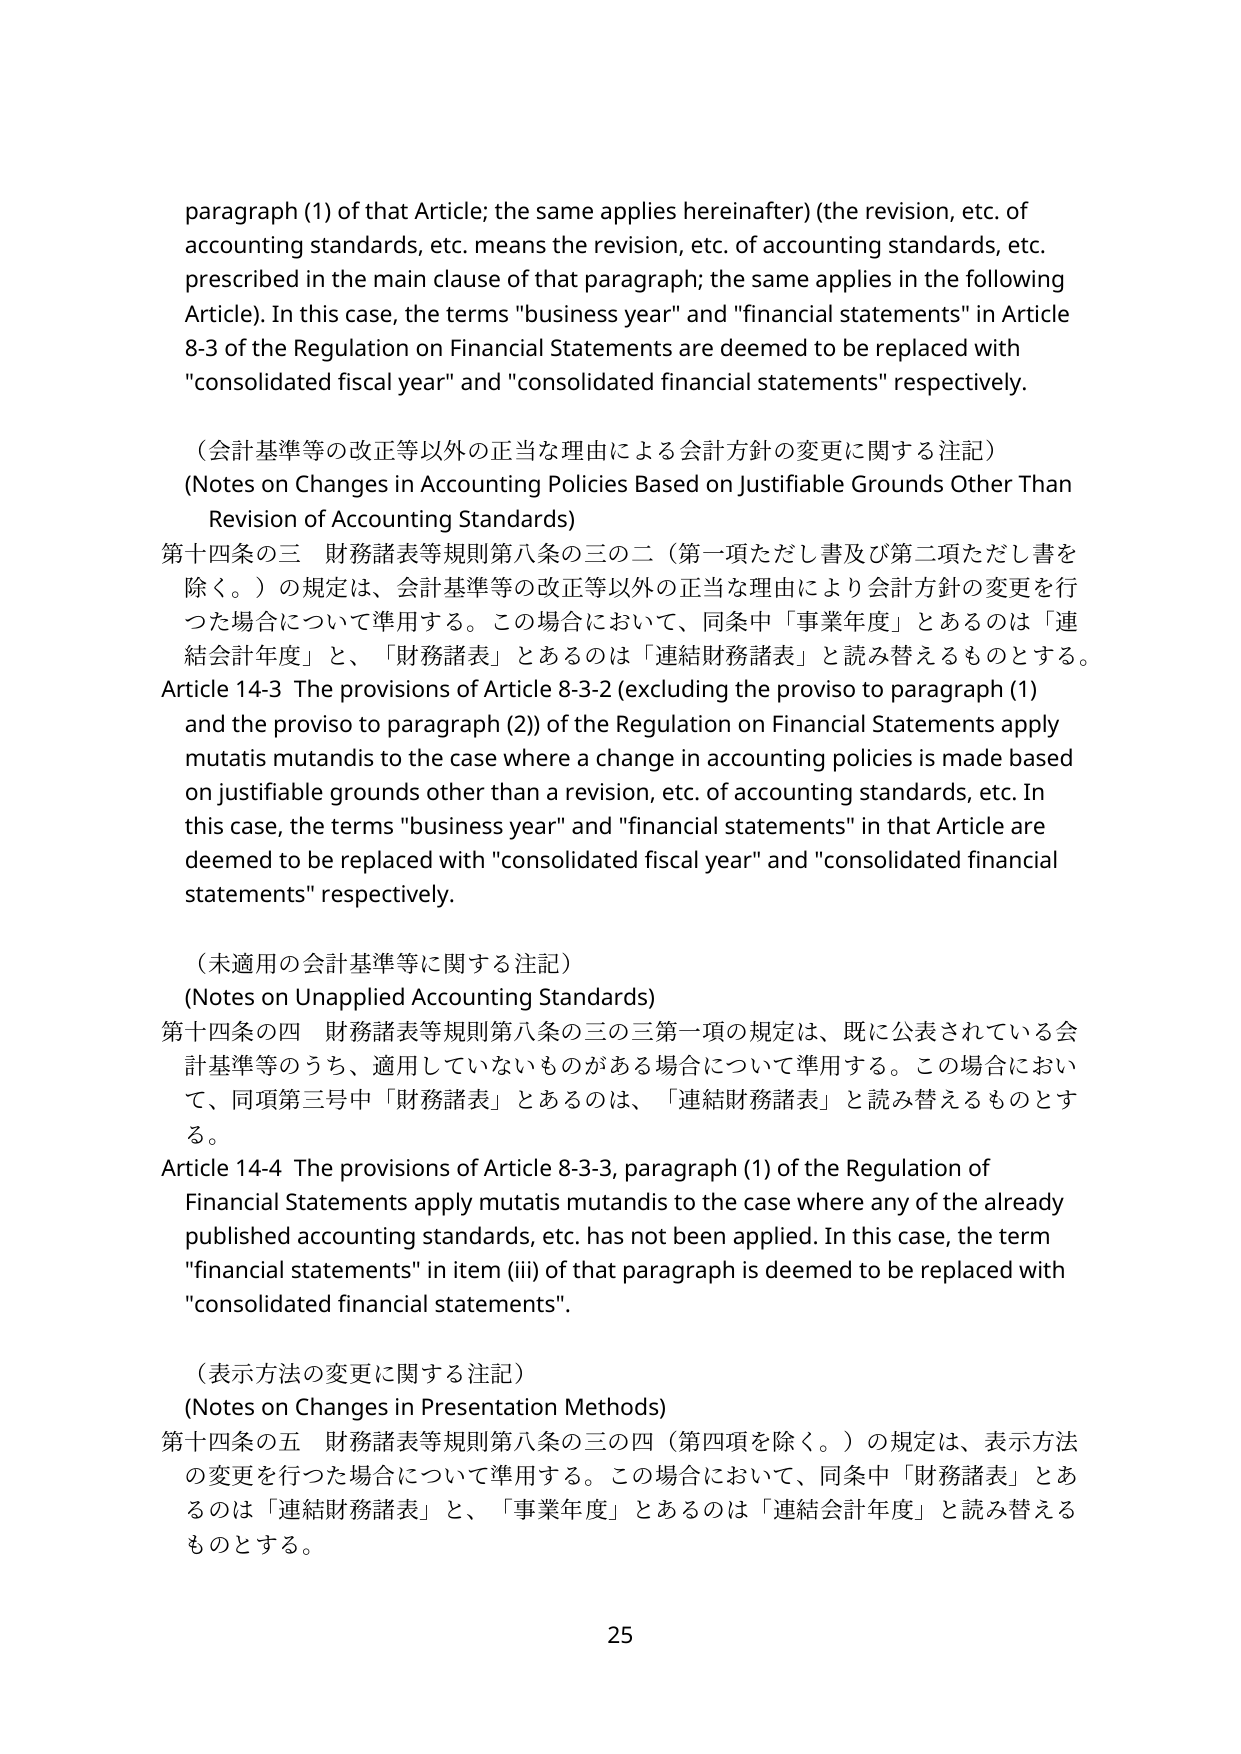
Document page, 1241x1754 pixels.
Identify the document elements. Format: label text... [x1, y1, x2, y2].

text 第十四条の四 財務諸表等規則第八条の三の三第一項の規定は、既に公表されている会計基準等のうち、適用していないものがある場合について準用する。この場合において、同項第三号中「財務諸表」とあるのは、「連結財務諸表」と読み替えるものとする。 [161, 1014, 1079, 1150]
text (Notes on Changes in Accounting Policies Based on Justifiable Grounds Other Than Revision of Accounting Standards) [184, 467, 1079, 535]
text Article 14-3 The provisions of Article 8-3-2 (excluding the proviso to paragraph (1) and the proviso to paragraph (2)) of the Regulation on Financial Statements apply mutatis mutandis to the case where a change in accounting policies is made based on justifiable grounds other than a revision, etc. of accounting standards, etc. In this case, the terms "business year" and "financial statements" in that Article are deemed to be replaced with "consolidated fiscal year" and "consolidated financial statements" respectively. [161, 672, 1079, 911]
text 第十四条の五 財務諸表等規則第八条の三の四（第四項を除く。）の規定は、表示方法の変更を行つた場合について準用する。この場合において、同条中「財務諸表」とあるのは「連結財務諸表」と、「事業年度」とあるのは「連結会計年度」と読み替えるものとする。 [161, 1424, 1079, 1560]
text (Notes on Changes in Presentation Methods) [184, 1389, 1079, 1424]
text (Notes on Unapplied Accounting Standards) [184, 979, 1079, 1014]
text （表示方法の変更に関する注記） [184, 1355, 1079, 1389]
text （未適用の会計基準等に関する注記） [184, 945, 1079, 979]
text （会計基準等の改正等以外の正当な理由による会計方針の変更に関する注記） [184, 433, 1079, 467]
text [161, 194, 1079, 399]
text 第十四条の三 財務諸表等規則第八条の三の二（第一項ただし書及び第二項ただし書を除く。）の規定は、会計基準等の改正等以外の正当な理由により会計方針の変更を行つた場合について準用する。この場合において、同条中「事業年度」とあるのは「連結会計年度」と、「財務諸表」とあるのは「連結財務諸表」と読み替えるものとする。 [161, 535, 1079, 672]
text Article 14-4 The provisions of Article 8-3-3, paragraph (1) of the Regulation of Financial Statements apply mutatis mutandis to the case where any of the already published accounting standards, etc. has not been applied. In this case, the term "financial statements" in item (iii) of that paragraph is deemed to be replaced with "consolidated financial statements". [161, 1150, 1079, 1321]
